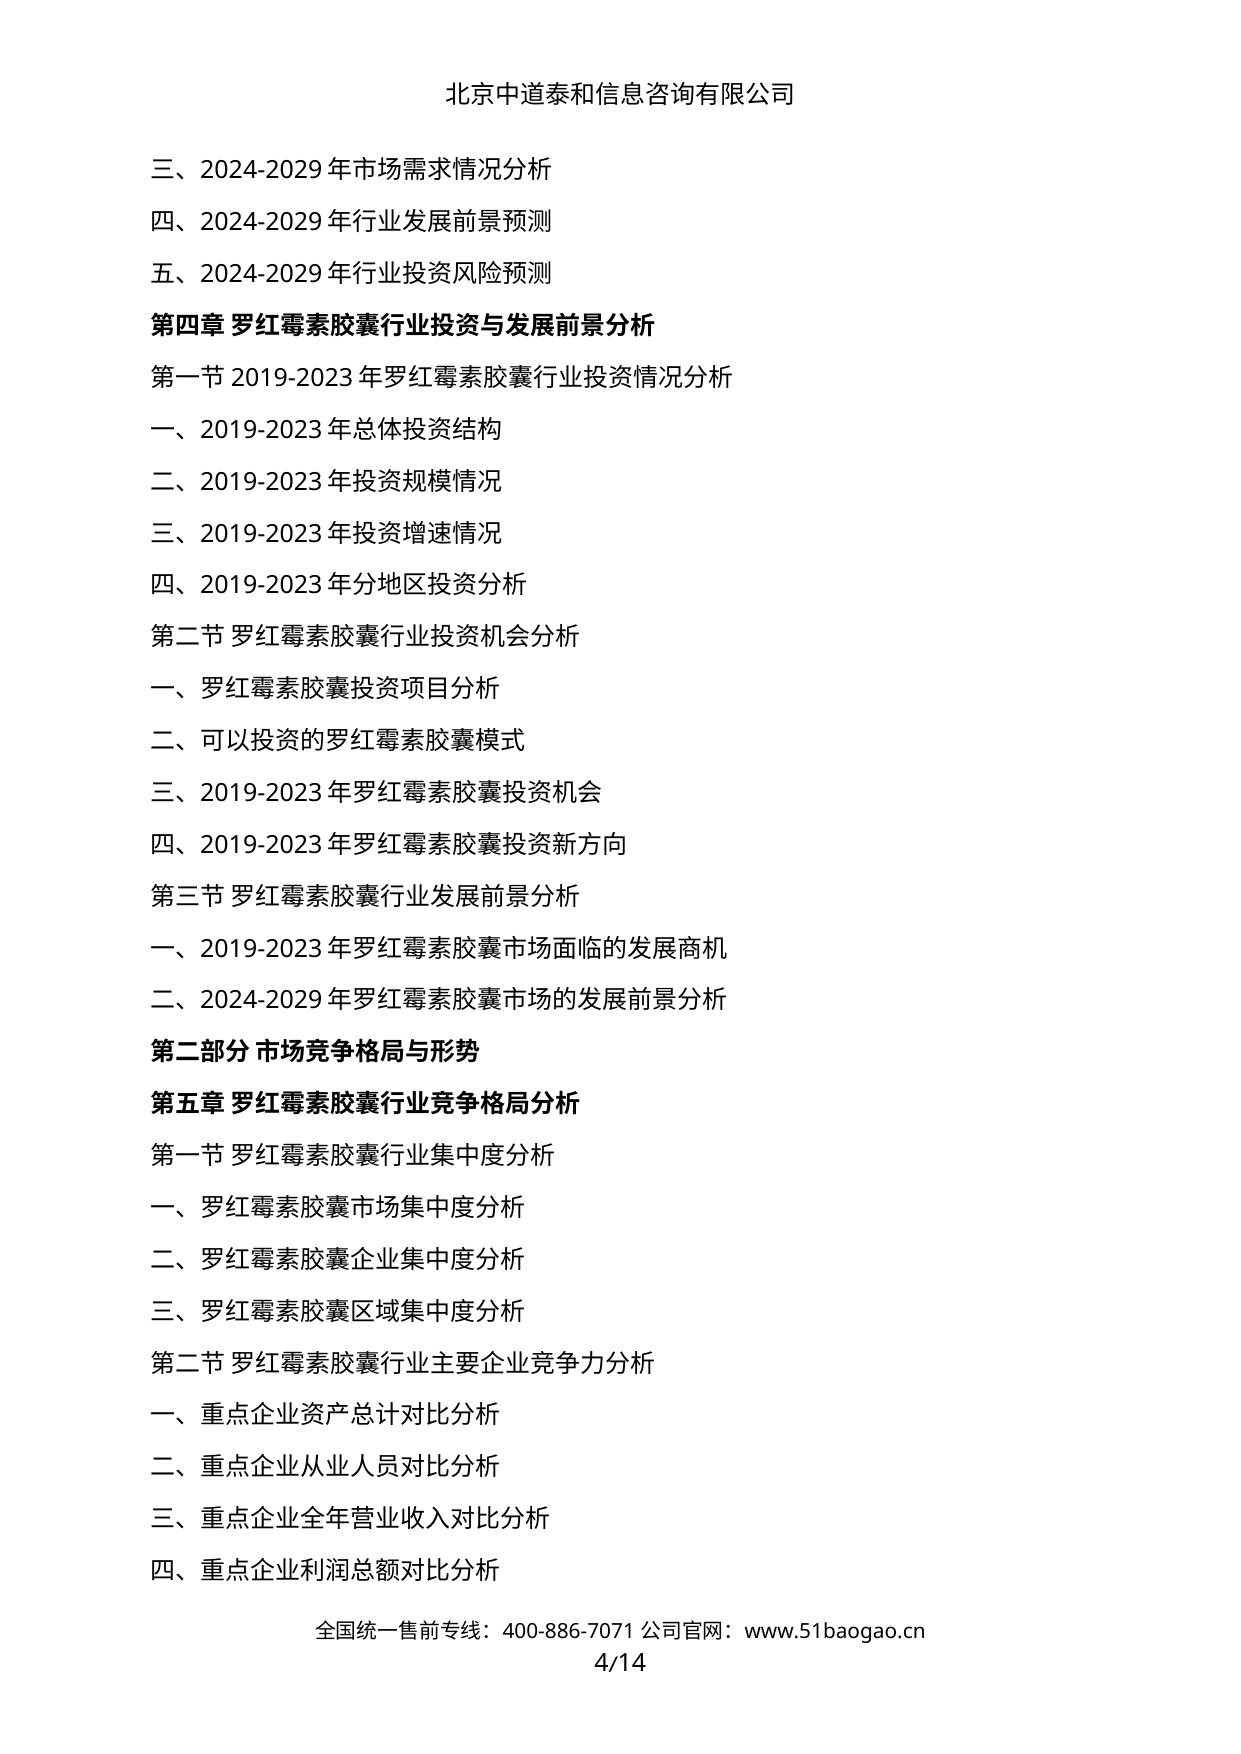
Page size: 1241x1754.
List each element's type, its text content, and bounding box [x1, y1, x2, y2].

text 四、2019-2023年罗红霉素胶囊投资新方向 [150, 824, 1090, 861]
text 三、2019-2023年投资增速情况 [150, 513, 1090, 549]
text 一、2019-2023年罗红霉素胶囊市场面临的发展商机 [150, 928, 1090, 964]
text 二、可以投资的罗红霉素胶囊模式 [150, 721, 1090, 757]
text 四、2019-2023年分地区投资分析 [150, 565, 1090, 601]
text 三、罗红霉素胶囊区域集中度分析 [150, 1291, 1090, 1327]
text 三、重点企业全年营业收入对比分析 [150, 1499, 1090, 1535]
text 第一节 罗红霉素胶囊行业集中度分析 [150, 1136, 1090, 1172]
text 一、重点企业资产总计对比分析 [150, 1395, 1090, 1431]
text 第二节 罗红霉素胶囊行业投资机会分析 [150, 617, 1090, 653]
text 一、罗红霉素胶囊市场集中度分析 [150, 1187, 1090, 1224]
text 五、2024-2029年行业投资风险预测 [150, 254, 1090, 290]
text 四、重点企业利润总额对比分析 [150, 1551, 1090, 1587]
text 二、2019-2023年投资规模情况 [150, 461, 1090, 497]
text 三、2019-2023年罗红霉素胶囊投资机会 [150, 772, 1090, 809]
text 第四章 罗红霉素胶囊行业投资与发展前景分析 [150, 306, 1090, 342]
text 第二节 罗红霉素胶囊行业主要企业竞争力分析 [150, 1343, 1090, 1379]
text 二、2024-2029年罗红霉素胶囊市场的发展前景分析 [150, 980, 1090, 1016]
text 二、罗红霉素胶囊企业集中度分析 [150, 1239, 1090, 1276]
text 第一节 2019-2023年罗红霉素胶囊行业投资情况分析 [150, 357, 1090, 394]
text 第二部分 市场竞争格局与形势 [150, 1032, 1090, 1068]
text 四、2024-2029年行业发展前景预测 [150, 202, 1090, 238]
text 一、罗红霉素胶囊投资项目分析 [150, 669, 1090, 705]
text 第三节 罗红霉素胶囊行业发展前景分析 [150, 876, 1090, 912]
text 第五章 罗红霉素胶囊行业竞争格局分析 [150, 1084, 1090, 1120]
text 三、2024-2029年市场需求情况分析 [150, 150, 1090, 186]
text 一、2019-2023年总体投资结构 [150, 409, 1090, 446]
text 二、重点企业从业人员对比分析 [150, 1447, 1090, 1483]
